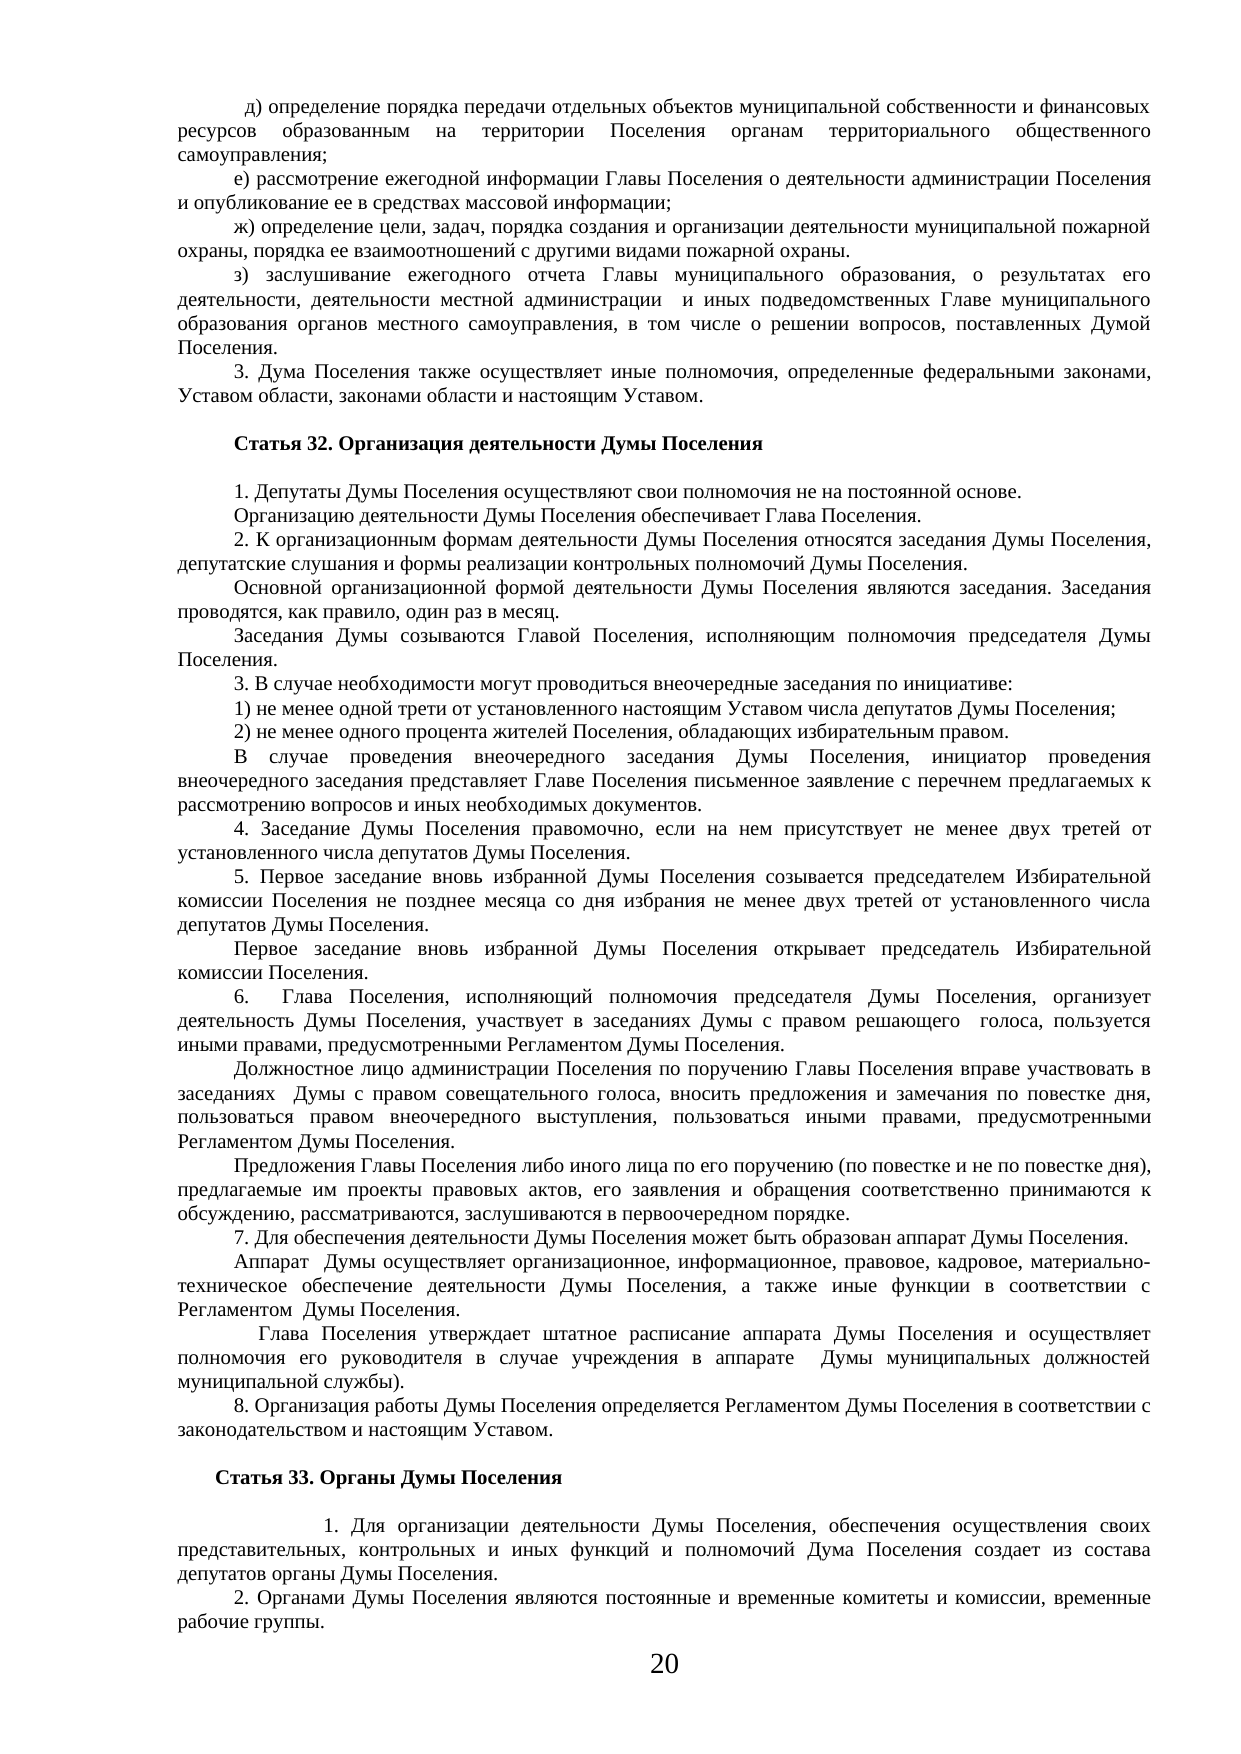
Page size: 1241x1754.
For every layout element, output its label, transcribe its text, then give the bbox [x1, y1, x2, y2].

text 7. Для обеспечения деятельности Думы Поселения может быть образован аппарат Думы Поселения. [177, 1225, 1152, 1249]
text 3. Дума Поселения также осуществляет иные полномочия, определенные федеральными законами, Уставом области, законами области и настоящим Уставом. [177, 359, 1152, 407]
text 8. Организация работы Думы Поселения определяется Регламентом Думы Поселения в соответствии с законодательством и настоящим Уставом. [177, 1393, 1152, 1441]
text Организацию деятельности Думы Поселения обеспечивает Глава Поселения. [177, 503, 1152, 527]
text Аппарат Думы осуществляет организационное, информационное, правовое, кадровое, материально-техническое обеспечение деятельности Думы Поселения, а также иные функции в соответствии с Регламентом Думы Поселения. [177, 1249, 1152, 1321]
text 1) не менее одной трети от установленного настоящим Уставом числа депутатов Думы Поселения; [177, 695, 1152, 719]
text 1. Для организации деятельности Думы Поселения, обеспечения осуществления своих представительных, контрольных и иных функций и полномочий Дума Поселения создает из состава депутатов органы Думы Поселения. [177, 1513, 1152, 1585]
text ж) определение цели, задач, порядка создания и организации деятельности муниципальной пожарной охраны, порядка ее взаимоотношений с другими видами пожарной охраны. [177, 214, 1152, 262]
text д) определение порядка передачи отдельных объектов муниципальной собственности и финансовых ресурсов образованным на территории Поселения органам территориального общественного самоуправления; [177, 94, 1152, 166]
text 2) не менее одного процента жителей Поселения, обладающих избирательным правом. [177, 719, 1152, 743]
text Заседания Думы созываются Главой Поселения, исполняющим полномочия председателя Думы Поселения. [177, 623, 1152, 671]
text Должностное лицо администрации Поселения по поручению Главы Поселения вправе участвовать в заседаниях Думы с правом совещательного голоса, вносить предложения и замечания по повестке дня, пользоваться правом внеочередного выступления, пользоваться иными правами, предусмотренными Регламентом Думы Поселения. [177, 1056, 1152, 1153]
text 5. Первое заседание вновь избранной Думы Поселения созывается председателем Избирательной комиссии Поселения не позднее месяца со дня избрания не менее двух третей от установленного числа депутатов Думы Поселения. [177, 864, 1152, 936]
text Статья 33. Органы Думы Поселения [177, 1465, 1152, 1489]
text В случае проведения внеочередного заседания Думы Поселения, инициатор проведения внеочередного заседания представляет Главе Поселения письменное заявление с перечнем предлагаемых к рассмотрению вопросов и иных необходимых документов. [177, 743, 1152, 816]
text Глава Поселения утверждает штатное расписание аппарата Думы Поселения и осуществляет полномочия его руководителя в случае учреждения в аппарате Думы муниципальных должностей муниципальной службы). [177, 1321, 1152, 1393]
text з) заслушивание ежегодного отчета Главы муниципального образования, о результатах его деятельности, деятельности местной администрации и иных подведомственных Главе муниципального образования органов местного самоуправления, в том числе о решении вопросов, поставленных Думой Поселения. [177, 262, 1152, 359]
text 2. К организационным формам деятельности Думы Поселения относятся заседания Думы Поселения, депутатские слушания и формы реализации контрольных полномочий Думы Поселения. [177, 527, 1152, 575]
text Основной организационной формой деятельности Думы Поселения являются заседания. Заседания проводятся, как правило, один раз в месяц. [177, 575, 1152, 623]
text 3. В случае необходимости могут проводиться внеочередные заседания по инициативе: [177, 671, 1152, 695]
text Статья 32. Организация деятельности Думы Поселения [177, 431, 1152, 455]
text 6. Глава Поселения, исполняющий полномочия председателя Думы Поселения, организует деятельность Думы Поселения, участвует в заседаниях Думы с правом решающего голоса, пользуется иными правами, предусмотренными Регламентом Думы Поселения. [177, 984, 1152, 1056]
text 4. Заседание Думы Поселения правомочно, если на нем присутствует не менее двух третей от установленного числа депутатов Думы Поселения. [177, 816, 1152, 864]
text 1. Депутаты Думы Поселения осуществляют свои полномочия не на постоянной основе. [177, 479, 1152, 503]
text 2. Органами Думы Поселения являются постоянные и временные комитеты и комиссии, временные рабочие группы. [177, 1585, 1152, 1633]
text Первое заседание вновь избранной Думы Поселения открывает председатель Избирательной комиссии Поселения. [177, 936, 1152, 984]
text е) рассмотрение ежегодной информации Главы Поселения о деятельности администрации Поселения и опубликование ее в средствах массовой информации; [177, 166, 1152, 214]
text Предложения Главы Поселения либо иного лица по его поручению (по повестке и не по повестке дня), предлагаемые им проекты правовых актов, его заявления и обращения соответственно принимаются к обсуждению, рассматриваются, заслушиваются в первоочередном порядке. [177, 1153, 1152, 1225]
